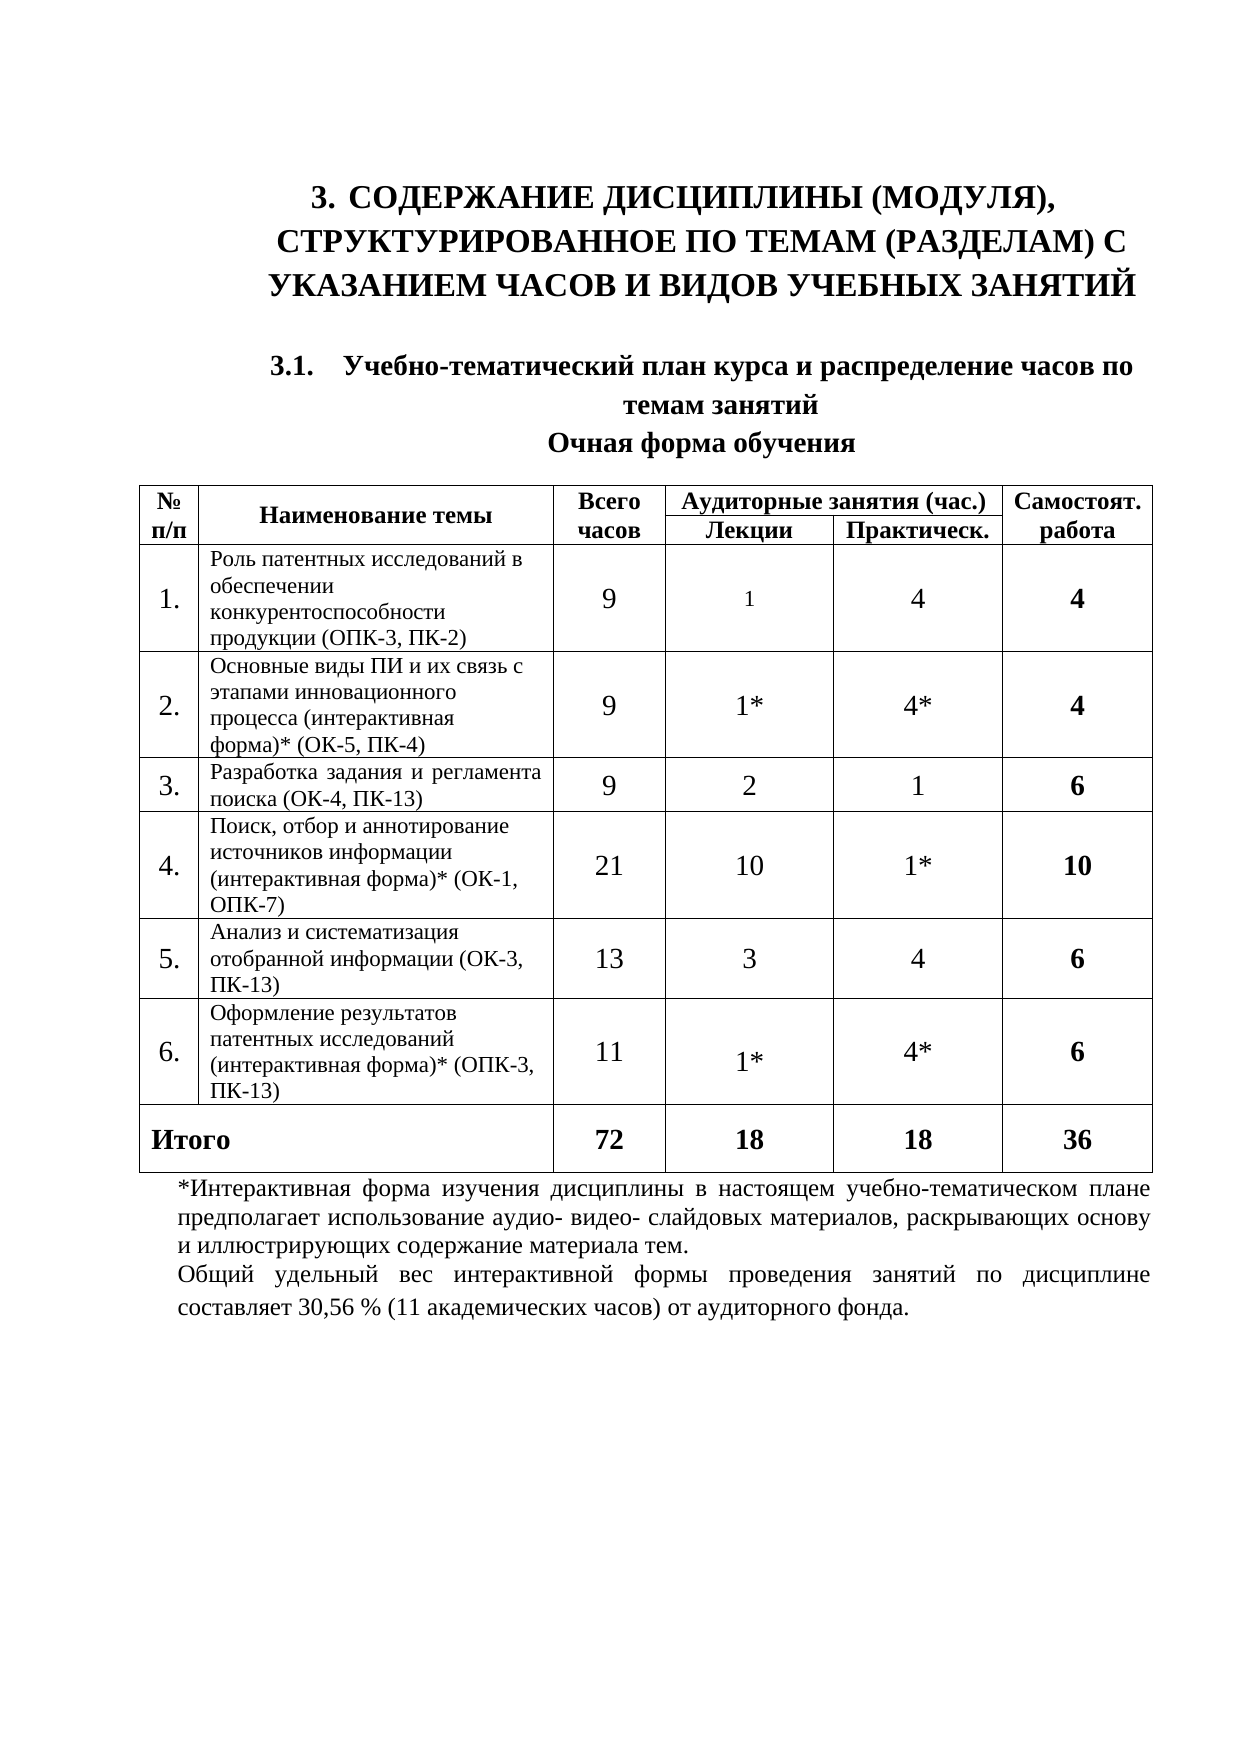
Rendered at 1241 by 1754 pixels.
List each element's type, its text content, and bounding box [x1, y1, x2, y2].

table_cell Основные виды ПИ и их связь с этапами инновационного процесса (интерактивная форма)* (ОК-5, ПК-4) [199, 652, 553, 757]
table_cell 18 [666, 1105, 833, 1172]
table_cell Оформление результатов патентных исследований (интерактивная форма)* (ОПК-3, ПК-13) [199, 999, 553, 1104]
table_cell Итого [140, 1105, 553, 1172]
table_cell 10 [1003, 812, 1152, 917]
table_cell Роль патентных исследований в обеспечении конкурентоспособности продукции (ОПК-3, ПК-2) [199, 545, 553, 651]
table_cell 2 [666, 758, 833, 811]
table_cell 4* [834, 652, 1002, 757]
table_cell 72 [554, 1105, 665, 1172]
table_cell 18 [834, 1105, 1002, 1172]
table_cell 4 [834, 545, 1002, 651]
text *Интерактивная форма изучения дисциплины в настоящем учебно-тематическом плане предполагает использование аудио- видео- слайдовых материалов, раскрывающих основу и иллюстрирующих содержание материала тем. [177, 1173, 1152, 1259]
table_cell 5. [140, 919, 198, 997]
list Учебно-тематический план курса и распределение часов по темам занятий [252, 348, 1152, 420]
table_cell 6 [1003, 919, 1152, 997]
table_cell Разработка задания и регламента поиска (ОК-4, ПК-13) [199, 758, 553, 811]
table_cell 3. [140, 758, 198, 811]
table_cell 1 [666, 545, 833, 651]
table_cell 4. [140, 812, 198, 917]
table_cell 2. [140, 652, 198, 757]
table_cell 4 [834, 919, 1002, 997]
table_cell 4 [1003, 545, 1152, 651]
table_cell 4 [1003, 652, 1152, 757]
list Очная форма обучения [251, 425, 1152, 459]
table_cell 1* [834, 812, 1002, 917]
table_cell 13 [554, 919, 665, 997]
list СОДЕРЖАНИЕ ДИСЦИПЛИНЫ (МОДУЛЯ), СТРУКТУРИРОВАННОЕ ПО ТЕМАМ (РАЗДЕЛАМ) С УКАЗАНИЕМ ЧАСОВ И ВИДОВ УЧЕБНЫХ ЗАНЯТИЙ [215, 177, 1152, 304]
table_cell 1* [666, 652, 833, 757]
table_cell Анализ и систематизация отобранной информации (ОК-3, ПК-13) [199, 919, 553, 997]
table_cell Лекции [666, 516, 833, 544]
table_cell 9 [554, 758, 665, 811]
list Общий удельный вес интерактивной формы проведения занятий по дисциплине составляет 30,56 % (11 академических часов) от аудиторного фонда. [177, 1259, 1152, 1321]
table_cell 21 [554, 812, 665, 917]
table_cell 6. [140, 999, 198, 1104]
table_cell Практическ. [834, 516, 1002, 544]
table_header Самостоят. работа [1003, 486, 1152, 544]
table_cell 10 [666, 812, 833, 917]
table_cell 4* [834, 999, 1002, 1104]
table_cell 9 [554, 545, 665, 651]
table_cell 11 [554, 999, 665, 1104]
table_cell 1. [140, 545, 198, 651]
table_cell 1 [834, 758, 1002, 811]
table_cell 6 [1003, 758, 1152, 811]
table_cell 9 [554, 652, 665, 757]
table_cell 6 [1003, 999, 1152, 1104]
table_cell Поиск, отбор и аннотирование источников информации (интерактивная форма)* (ОК-1, ОПК-7) [199, 812, 553, 917]
table_header № п/п [140, 486, 198, 544]
table_cell 3 [666, 919, 833, 997]
table_header Наименование темы [199, 486, 553, 544]
table_cell 36 [1003, 1105, 1152, 1172]
table_cell 1* [666, 999, 833, 1104]
table_header Аудиторные занятия (час.) [666, 486, 1002, 514]
table_header Всего часов [554, 486, 665, 544]
